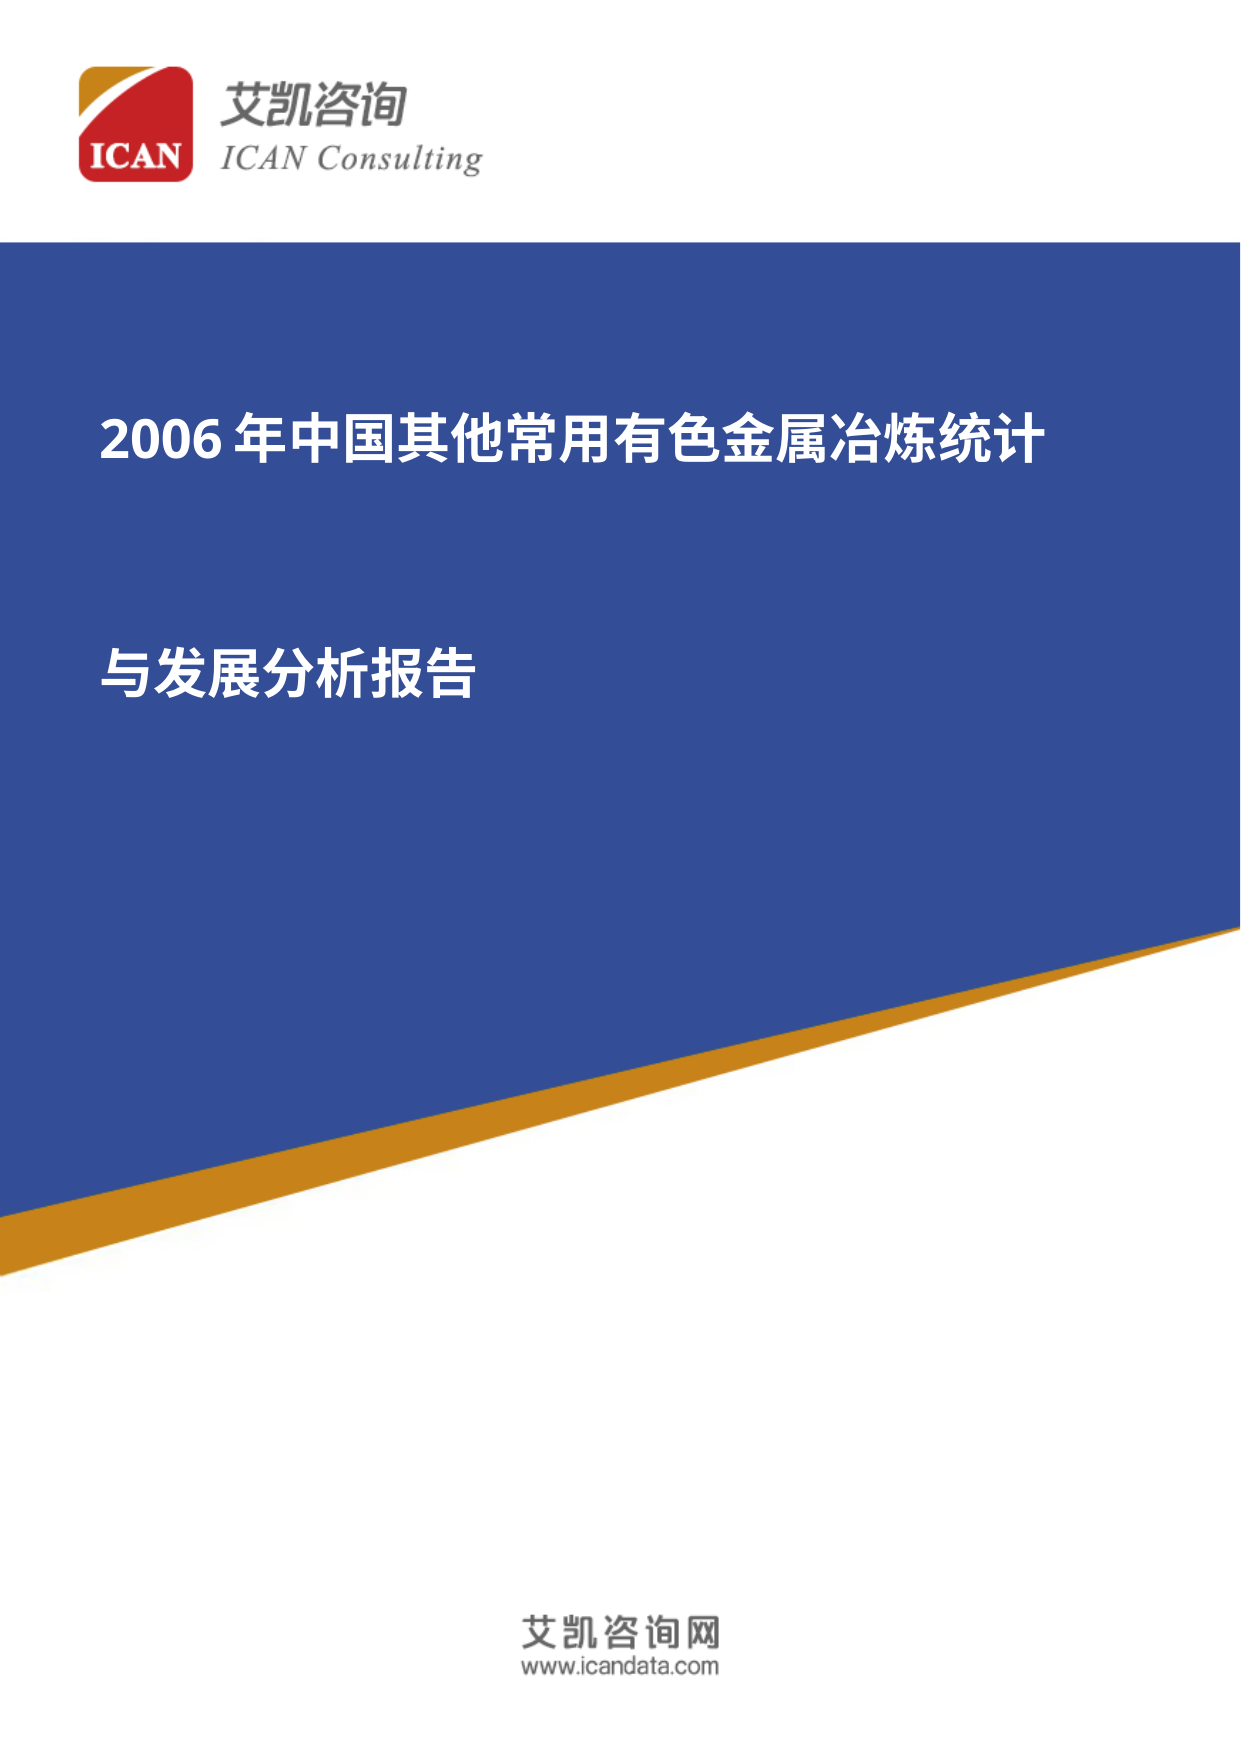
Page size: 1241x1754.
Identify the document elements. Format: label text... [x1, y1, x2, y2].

subtitle 2006年中国其他常用有色金属冶炼统计与发展分析报告 [99, 386, 1053, 718]
picture [0, 5, 1241, 1754]
